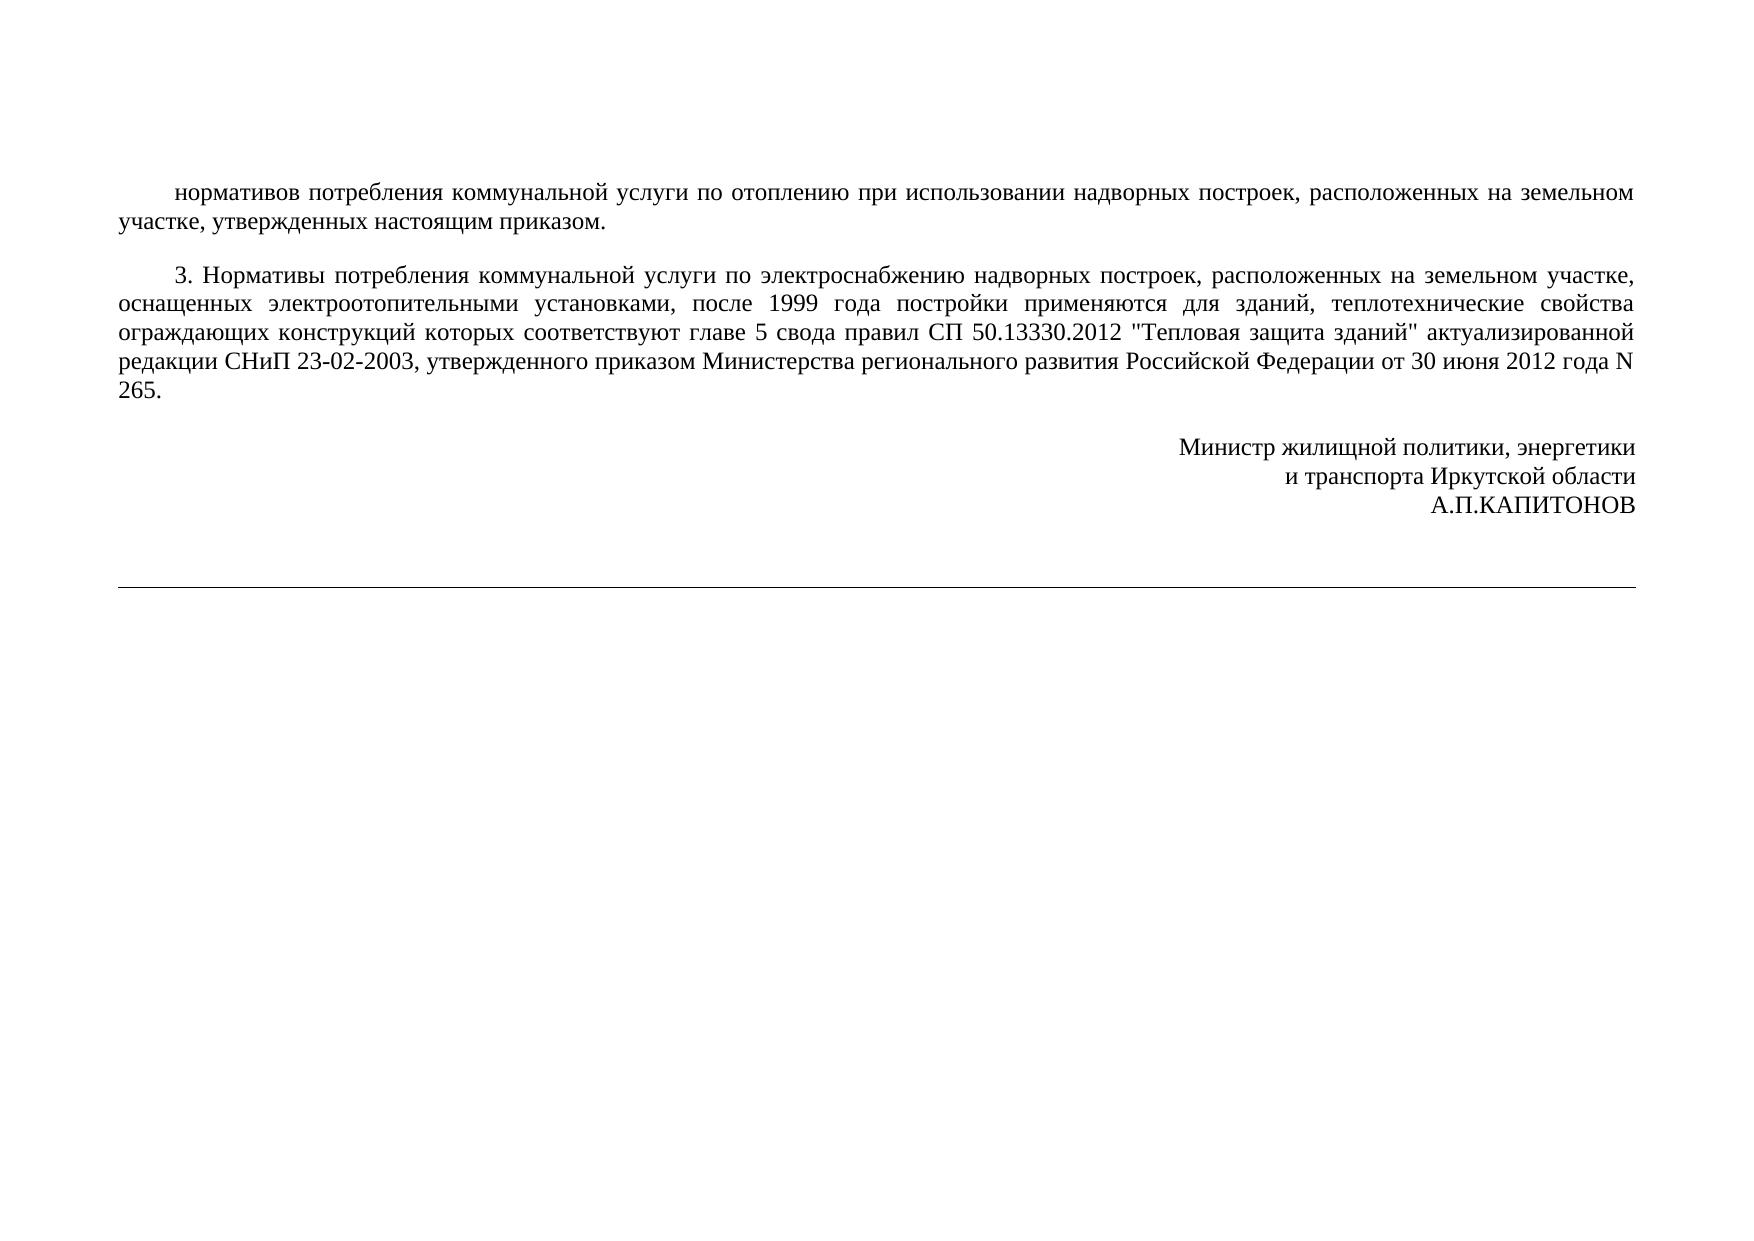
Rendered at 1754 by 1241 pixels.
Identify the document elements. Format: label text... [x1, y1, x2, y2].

text А.П.КАПИТОНОВ [118, 490, 1636, 518]
text и транспорта Иркутской области [118, 461, 1636, 490]
text нормативов потребления коммунальной услуги по отоплению при использовании надворных построек, расположенных на земельном участке, утвержденных настоящим приказом. [118, 177, 1636, 235]
text Министр жилищной политики, энергетики [118, 432, 1636, 461]
text 3. Нормативы потребления коммунальной услуги по электроснабжению надворных построек, расположенных на земельном участке, оснащенных электроотопительными установками, после 1999 года постройки применяются для зданий, теплотехнические свойства ограждающих конструкций которых соответствуют главе 5 свода правил СП 50.13330.2012 "Тепловая защита зданий" актуализированной редакции СНиП 23-02-2003, утвержденного приказом Министерства регионального развития Российской Федерации от 30 июня 2012 года N 265. [118, 260, 1636, 403]
